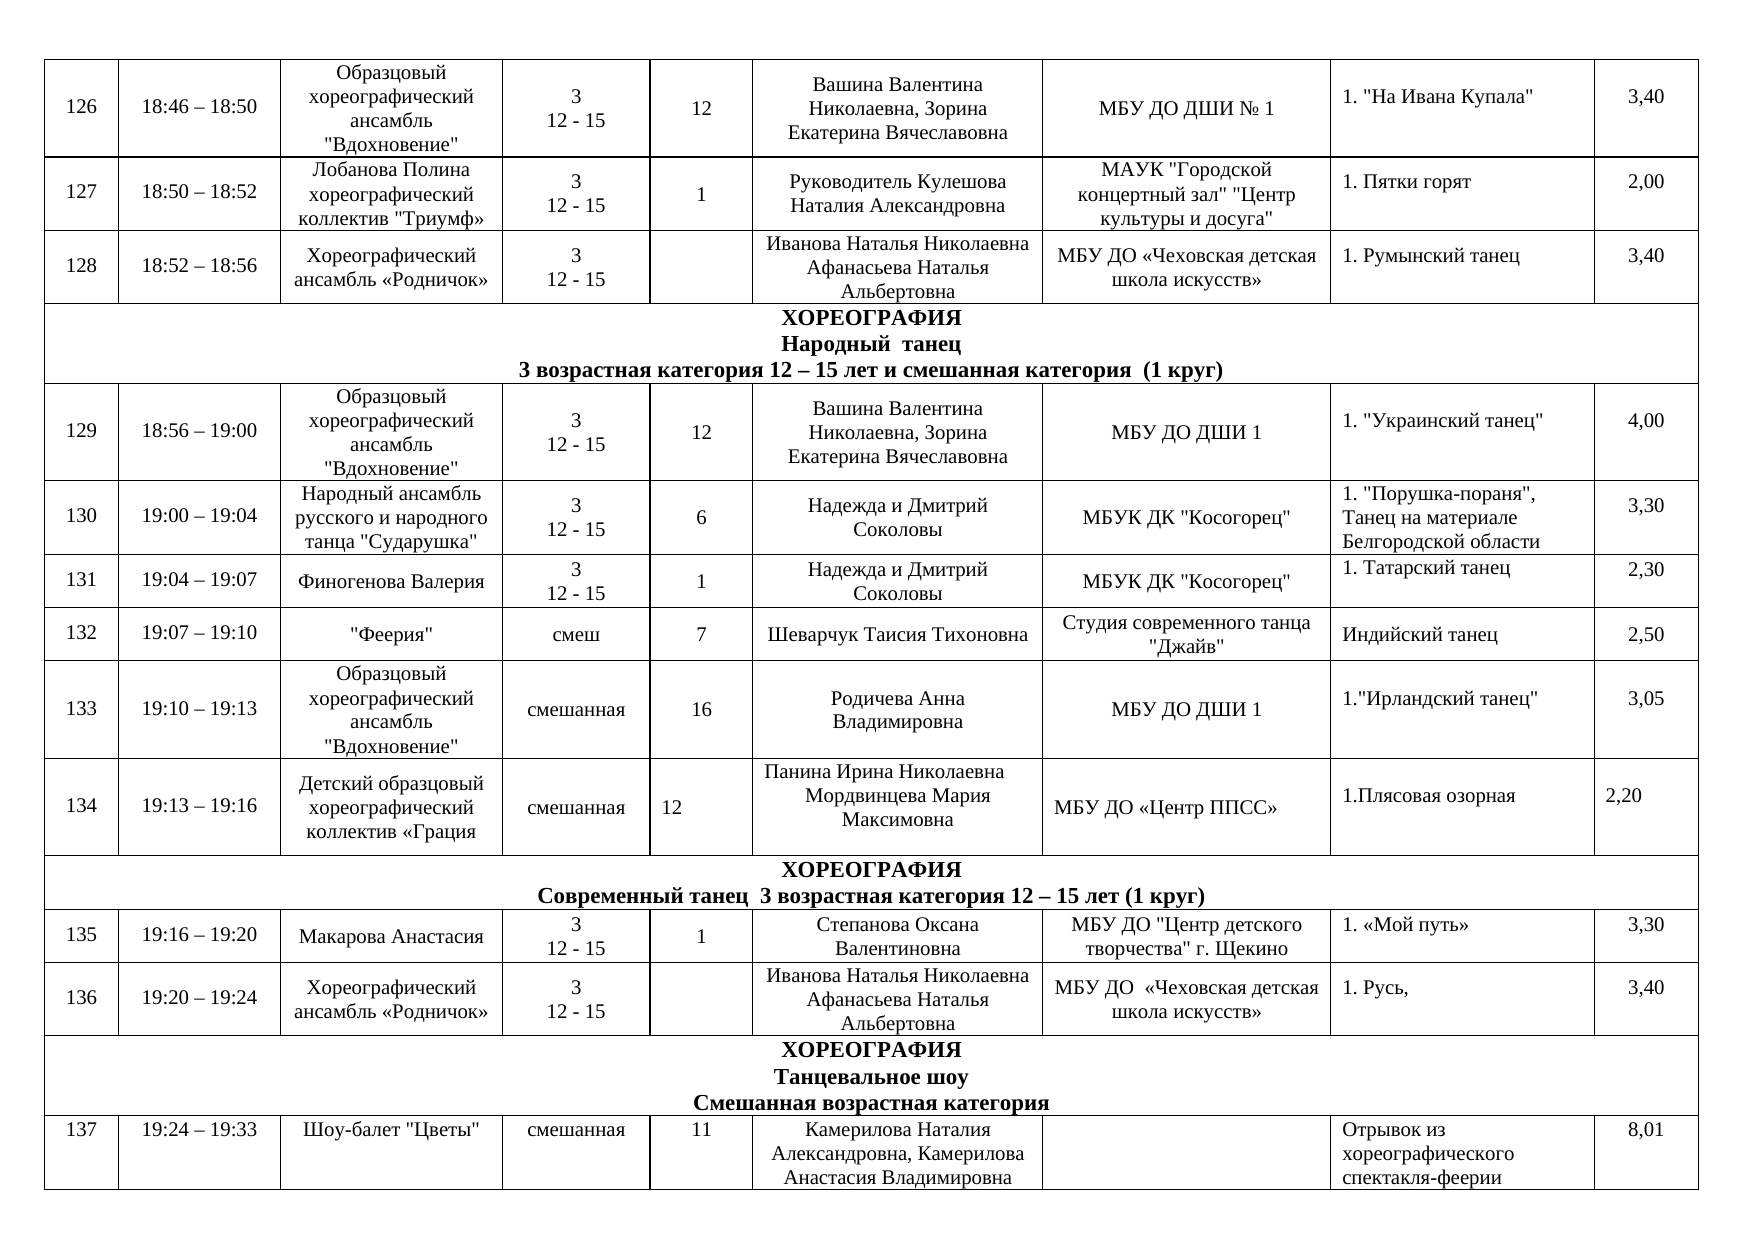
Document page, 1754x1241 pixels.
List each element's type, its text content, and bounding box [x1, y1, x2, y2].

table_cell МБУ ДО «Чеховская детская школа искусств» [1043, 963, 1330, 1035]
table_cell Руководитель Кулешова Наталия Александровна [753, 158, 1042, 229]
table_cell 3,30 [1595, 481, 1698, 553]
table_cell Надежда и Дмитрий Соколовы [753, 555, 1042, 607]
table_cell 127 [45, 158, 118, 229]
table_cell 11 [651, 1116, 752, 1189]
table_cell 132 [45, 608, 118, 660]
table_cell Финогенова Валерия [281, 555, 502, 607]
table_cell МБУ ДО ДШИ 1 [1043, 384, 1330, 480]
table_cell 134 [45, 759, 118, 855]
table_cell МБУК ДК "Косогорец" [1043, 555, 1330, 607]
table_cell МБУ ДО "Центр детского творчества" г. Щекино [1043, 910, 1330, 962]
table_cell 1 [651, 910, 752, 962]
table_cell 3 12 - 15 [503, 481, 649, 553]
table_cell Индийский танец [1331, 608, 1594, 660]
table_cell 1 [651, 158, 752, 229]
table_cell 3 12 - 15 [503, 910, 649, 962]
table_cell Иванова Наталья Николаевна Афанасьева Наталья Альбертовна [753, 231, 1042, 303]
table_cell 19:20 – 19:24 [119, 963, 280, 1035]
table_cell Образцовый хореографический ансамбль "Вдохновение" [281, 60, 502, 156]
table_cell 3 12 - 15 [503, 963, 649, 1035]
table_cell [1043, 1116, 1330, 1189]
table_cell МБУ ДО «Центр ППСС» [1043, 759, 1330, 855]
table_cell 1. Татарский танец [1331, 555, 1594, 607]
table_cell 12 [651, 60, 752, 156]
table_cell 131 [45, 555, 118, 607]
table_cell 8,01 [1595, 1116, 1698, 1189]
table_cell МБУ ДО ДШИ № 1 [1043, 60, 1330, 156]
table_cell 3 12 - 15 [503, 555, 649, 607]
table_cell 7 [651, 608, 752, 660]
table_cell [651, 963, 752, 1035]
table_cell 136 [45, 963, 118, 1035]
table_cell Образцовый хореографический ансамбль "Вдохновение" [281, 384, 502, 480]
table_cell [651, 231, 752, 303]
table_cell 4,00 [1595, 384, 1698, 480]
table_cell Вашина Валентина Николаевна, Зорина Екатерина Вячеславовна [753, 384, 1042, 480]
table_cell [753, 1116, 1042, 1189]
table_cell Панина Ирина Николаевна Мордвинцева Мария Максимовна [753, 759, 1042, 855]
table_cell смешанная [503, 661, 649, 758]
table_cell смеш [503, 608, 649, 660]
table_cell МАУК "Городской концертный зал" "Центр культуры и досуга" [1043, 158, 1330, 229]
table_cell 1. "Порушка-пораня", Танец на материале Белгородской области [1331, 481, 1594, 553]
table_cell МБУ ДО «Чеховская детская школа искусств» [1043, 231, 1330, 303]
table_cell 2,50 [1595, 608, 1698, 660]
table_cell 3,40 [1595, 60, 1698, 156]
table_cell 3 12 - 15 [503, 158, 649, 229]
table_cell 135 [45, 910, 118, 962]
table_cell Вашина Валентина Николаевна, Зорина Екатерина Вячеславовна [753, 60, 1042, 156]
table_cell 3,05 [1595, 661, 1698, 758]
table_cell Хореографический ансамбль «Родничок» [281, 231, 502, 303]
table_cell Хореографический ансамбль «Родничок» [281, 963, 502, 1035]
table_cell 19:24 – 19:33 [119, 1116, 280, 1189]
table_cell Надежда и Дмитрий Соколовы [753, 481, 1042, 553]
table_cell 130 [45, 481, 118, 553]
table_cell 18:50 – 18:52 [119, 158, 280, 229]
table_cell 1. «Мой путь» [1331, 910, 1594, 962]
table_cell Степанова Оксана Валентиновна [753, 910, 1042, 962]
table_cell смешанная [503, 1116, 649, 1189]
table_cell 1. "На Ивана Купала" [1331, 60, 1594, 156]
table_cell 19:13 – 19:16 [119, 759, 280, 855]
table_cell 3 12 - 15 [503, 384, 649, 480]
table_cell 126 [45, 60, 118, 156]
table_cell 1. Румынский танец [1331, 231, 1594, 303]
table_cell 19:00 – 19:04 [119, 481, 280, 553]
table_cell 18:56 – 19:00 [119, 384, 280, 480]
table_cell 3,30 [1595, 910, 1698, 962]
table_cell Родичева Анна Владимировна [753, 661, 1042, 758]
table_cell 1."Ирландский танец" [1331, 661, 1594, 758]
table_cell 1 [651, 555, 752, 607]
table_cell Шеварчук Таисия Тихоновна [753, 608, 1042, 660]
table_cell 3 12 - 15 [503, 60, 649, 156]
table_cell ХОРЕОГРАФИЯ Народный танец 3 возрастная категория 12 – 15 лет и смешанная категория (1 круг) [45, 304, 1698, 383]
table_cell 19:04 – 19:07 [119, 555, 280, 607]
table_cell смешанная [503, 759, 649, 855]
table_cell 12 [651, 759, 752, 855]
table_cell 19:10 – 19:13 [119, 661, 280, 758]
table_cell 3,40 [1595, 963, 1698, 1035]
table_cell 3 12 - 15 [503, 231, 649, 303]
table_cell МБУК ДК "Косогорец" [1043, 481, 1330, 553]
table_cell 19:16 – 19:20 [119, 910, 280, 962]
table_cell 12 [651, 384, 752, 480]
table_cell 3,40 [1595, 231, 1698, 303]
table_cell 129 [45, 384, 118, 480]
table_cell 19:07 – 19:10 [119, 608, 280, 660]
table_cell 1. Русь, [1331, 963, 1594, 1035]
table_cell Образцовый хореографический ансамбль "Вдохновение" [281, 661, 502, 758]
table_cell 128 [45, 231, 118, 303]
table_cell 2,30 [1595, 555, 1698, 607]
table_cell ХОРЕОГРАФИЯ Танцевальное шоу Смешанная возрастная категория [45, 1036, 1698, 1115]
table_cell "Феерия" [281, 608, 502, 660]
table_cell 18:46 – 18:50 [119, 60, 280, 156]
table_cell Лобанова Полина хореографический коллектив "Триумф» [281, 158, 502, 229]
table_cell 1. "Украинский танец" [1331, 384, 1594, 480]
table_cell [1331, 1116, 1594, 1189]
table_cell МБУ ДО ДШИ 1 [1043, 661, 1330, 758]
table_cell 1.Плясовая озорная [1331, 759, 1594, 855]
table_cell 1. Пятки горят [1331, 158, 1594, 229]
table_cell ХОРЕОГРАФИЯ Современный танец 3 возрастная категория 12 – 15 лет (1 круг) [45, 856, 1698, 909]
table_cell Макарова Анастасия [281, 910, 502, 962]
table_cell 2,20 [1595, 759, 1698, 855]
table_cell Народный ансамбль русского и народного танца "Сударушка" [281, 481, 502, 553]
table_cell Иванова Наталья Николаевна Афанасьева Наталья Альбертовна [753, 963, 1042, 1035]
table_cell Детский образцовый хореографический коллектив «Грация [281, 759, 502, 855]
table_cell 133 [45, 661, 118, 758]
table_cell 16 [651, 661, 752, 758]
table_cell 6 [651, 481, 752, 553]
table_cell 2,00 [1595, 158, 1698, 229]
table_cell 137 [45, 1116, 118, 1189]
table_cell Студия современного танца "Джайв" [1043, 608, 1330, 660]
table_cell Шоу-балет "Цветы" [281, 1116, 502, 1189]
table_cell 18:52 – 18:56 [119, 231, 280, 303]
